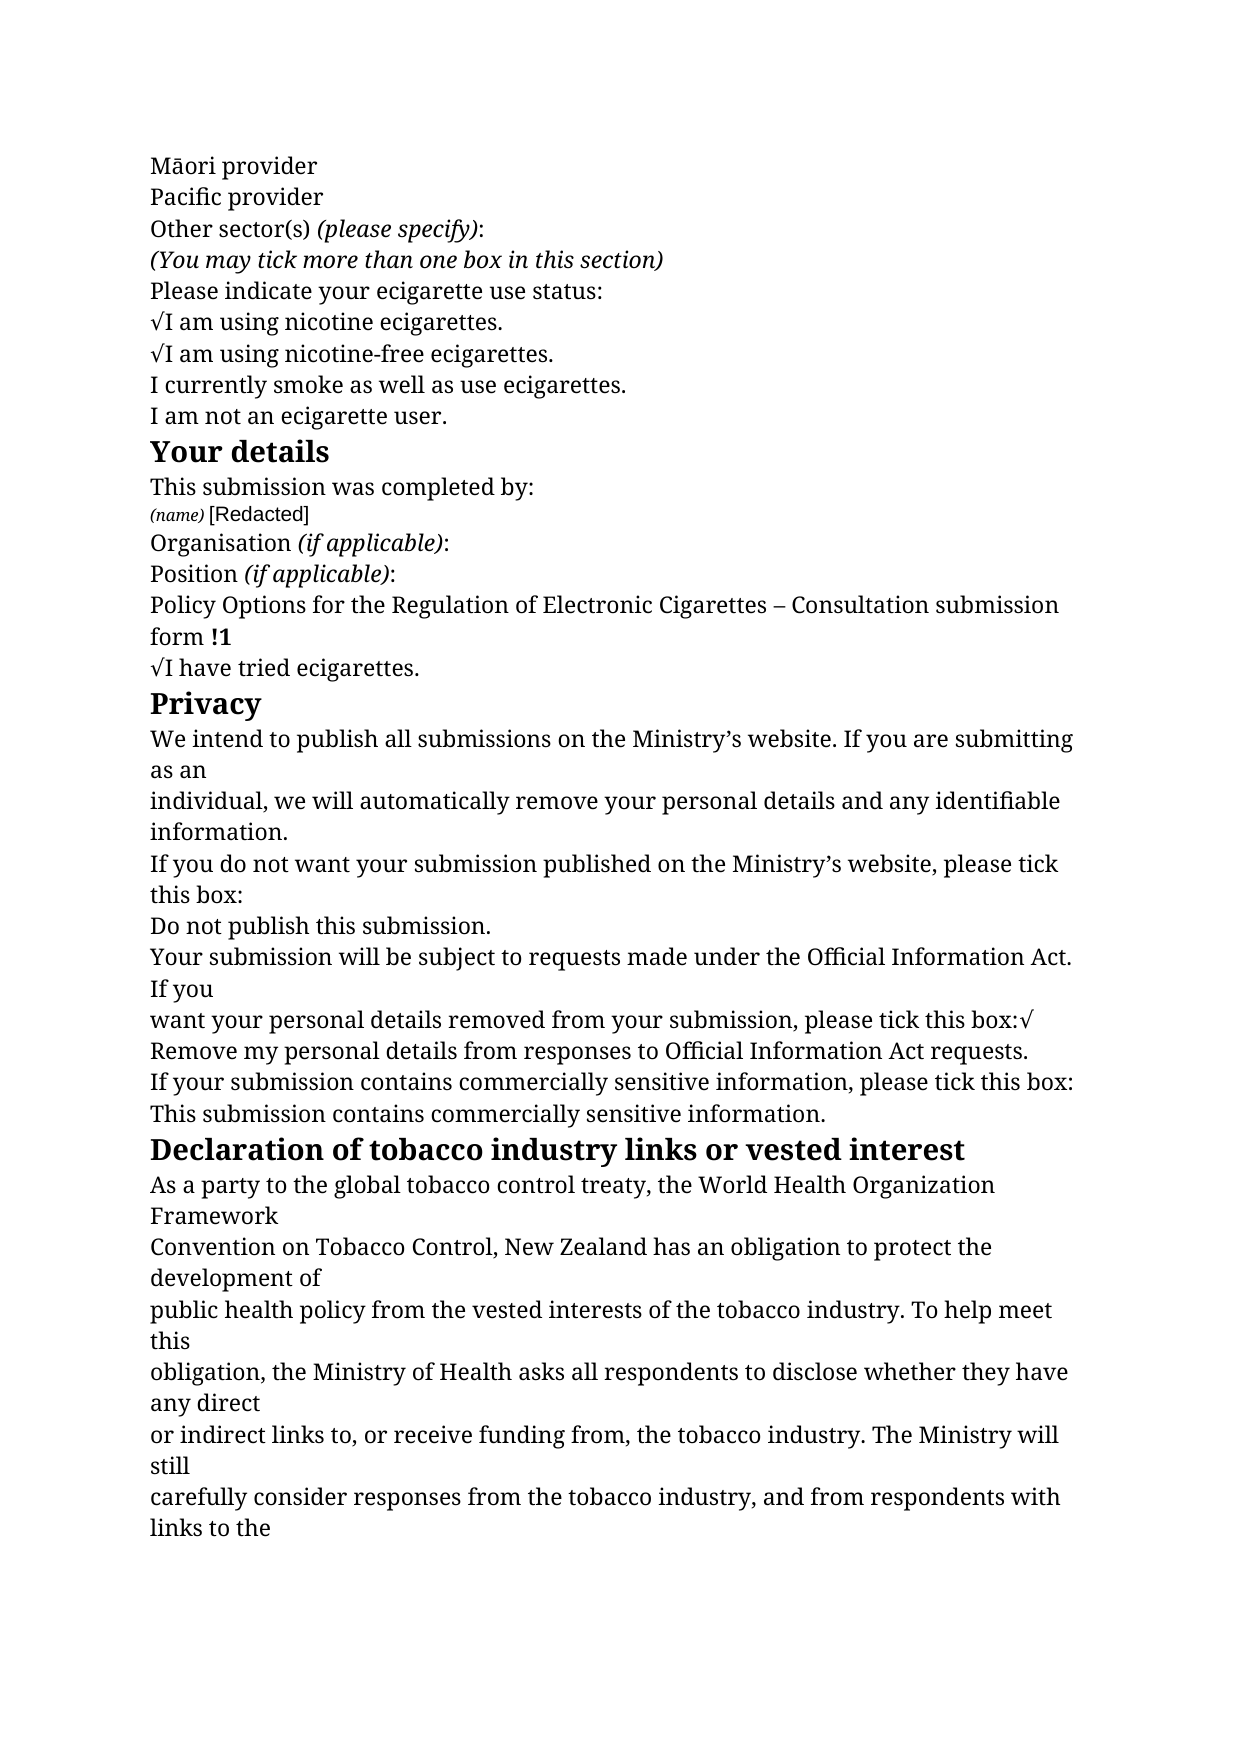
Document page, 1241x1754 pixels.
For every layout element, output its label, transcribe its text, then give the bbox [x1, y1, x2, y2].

text Position (if applicable): [150, 558, 1090, 589]
text individual, we will automatically remove your personal details and any identifiable information. [150, 785, 1090, 848]
text Your submission will be subject to requests made under the Official Information Act. If you [150, 941, 1090, 1004]
text If your submission contains commercially sensitive information, please tick this box: [150, 1066, 1090, 1098]
text If you do not want your submission published on the Ministry’s website, please tick this box: [150, 848, 1090, 910]
text √I am using nicotine ecigarettes. [150, 306, 1090, 337]
text Policy Options for the Regulation of Electronic Cigarettes – Consultation submission form !1 [150, 589, 1090, 652]
text Pacific provider [150, 181, 1090, 212]
text public health policy from the vested interests of the tobacco industry. To help meet this [150, 1293, 1090, 1356]
text carefully consider responses from the tobacco industry, and from respondents with links to the [150, 1481, 1090, 1543]
text Do not publish this submission. [150, 910, 1090, 941]
text obligation, the Ministry of Health asks all respondents to disclose whether they have any direct [150, 1356, 1090, 1418]
text (name) [Redacted] [150, 502, 1090, 527]
text This submission contains commercially sensitive information. [150, 1098, 1090, 1129]
text or indirect links to, or receive funding from, the tobacco industry. The Ministry will still [150, 1418, 1090, 1481]
text Privacy [150, 683, 1090, 723]
text Māori provider [150, 150, 1090, 181]
text Organisation (if applicable): [150, 527, 1090, 558]
text We intend to publish all submissions on the Ministry’s website. If you are submitting as an [150, 723, 1090, 785]
text want your personal details removed from your submission, please tick this box:√ [150, 1004, 1090, 1035]
text Your details [150, 431, 1090, 471]
text Other sector(s) (please specify): [150, 212, 1090, 244]
text Convention on Tobacco Control, New Zealand has an obligation to protect the development of [150, 1231, 1090, 1293]
text This submission was completed by: [150, 471, 1090, 502]
text Please indicate your ecigarette use status: [150, 275, 1090, 306]
text √I am using nicotine-free ecigarettes. [150, 337, 1090, 369]
text I currently smoke as well as use ecigarettes. [150, 369, 1090, 400]
text (You may tick more than one box in this section) [150, 244, 1090, 275]
text √I have tried ecigarettes. [150, 652, 1090, 683]
text I am not an ecigarette user. [150, 400, 1090, 431]
text Remove my personal details from responses to Official Information Act requests. [150, 1035, 1090, 1066]
text As a party to the global tobacco control treaty, the World Health Organization Framework [150, 1168, 1090, 1231]
text Declaration of tobacco industry links or vested interest [150, 1129, 1090, 1168]
